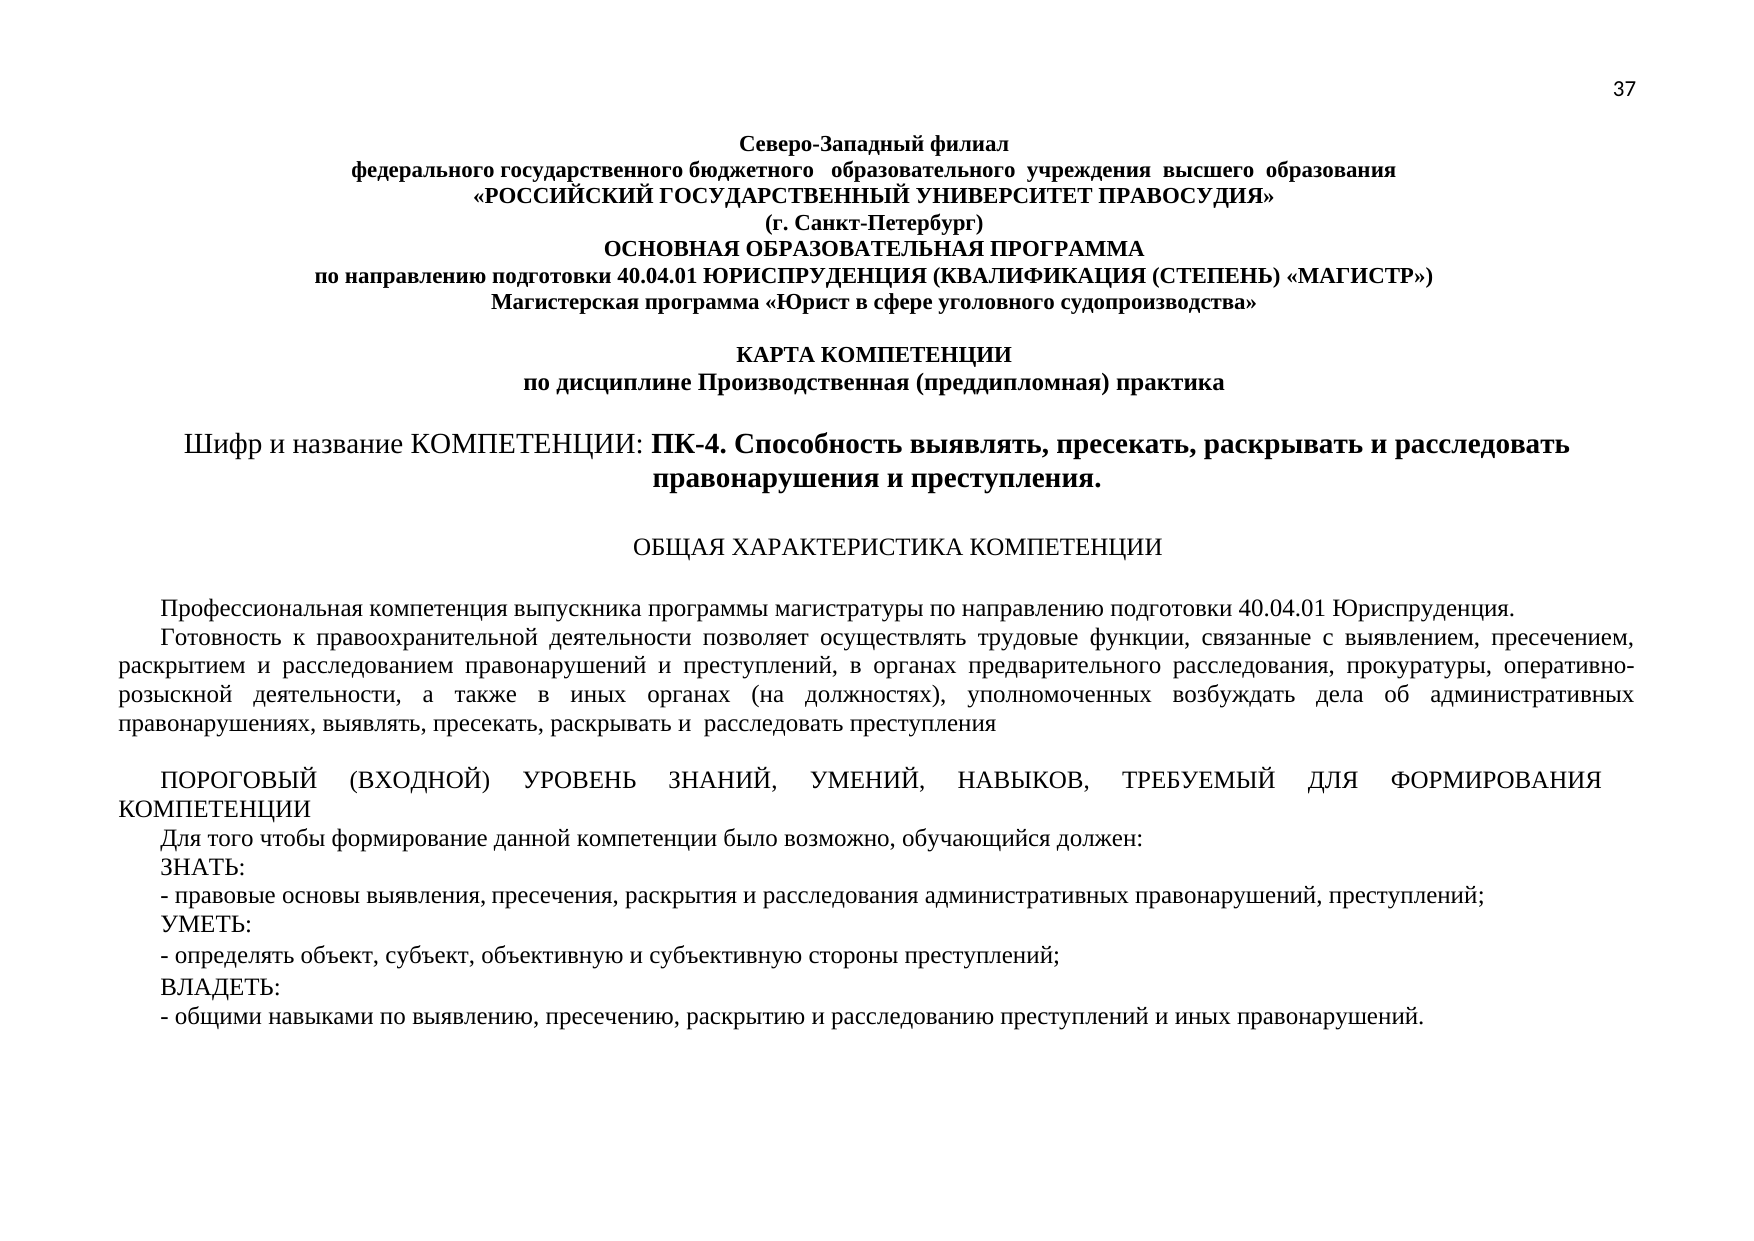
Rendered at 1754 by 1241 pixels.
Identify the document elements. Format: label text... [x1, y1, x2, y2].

text КАРТА КОМПЕТЕНЦИИ [118, 341, 1630, 367]
text Шифр и название КОМПЕТЕНЦИИ: ПК-4. Способность выявлять, пресекать, раскрывать и расследовать правонарушения и преступления. [118, 427, 1636, 494]
text ОБЩАЯ ХАРАКТЕРИСТИКА КОМПЕТЕНЦИИ [118, 532, 1636, 561]
text - правовые основы выявления, пресечения, раскрытия и расследования административных правонарушений, преступлений; [118, 881, 1636, 909]
text ПОРОГОВЫЙ (ВХОДНОЙ) УРОВЕНЬ ЗНАНИЙ, УМЕНИЙ, НАВЫКОВ, ТРЕБУЕМЫЙ ДЛЯ ФОРМИРОВАНИЯ КОМПЕТЕНЦИИ [118, 766, 1636, 823]
text федерального государственного бюджетного образовательного учреждения высшего образования [118, 156, 1630, 183]
text - определять объект, субъект, объективную и субъективную стороны преступлений; [118, 940, 1636, 969]
text Магистерская программа «Юрист в сфере уголовного судопроизводства» [118, 288, 1630, 314]
text Профессиональная компетенция выпускника программы магистратуры по направлению подготовки 40.04.01 Юриспруденция. [118, 593, 1636, 622]
text ОСНОВНАЯ ОБРАЗОВАТЕЛЬНАЯ ПРОГРАММА [118, 235, 1630, 262]
text Готовность к правоохранительной деятельности позволяет осуществлять трудовые функции, связанные с выявлением, пресечением, раскрытием и расследованием правонарушений и преступлений, в органах предварительного расследования, прокуратуры, оперативно-розыскной деятельности, а также в иных органах (на должностях), уполномоченных возбуждать дела об административных правонарушениях, выявлять, пресекать, раскрывать и расследовать преступления [118, 622, 1636, 737]
text по дисциплине Производственная (преддипломная) практика [118, 367, 1630, 396]
text УМЕТЬ: [118, 909, 1636, 938]
text «РОССИЙСКИЙ ГОСУДАРСТВЕННЫЙ УНИВЕРСИТЕТ ПРАВОСУДИЯ» [118, 183, 1630, 209]
text ЗНАТЬ: [118, 852, 1636, 881]
text Для того чтобы формирование данной компетенции было возможно, обучающийся должен: [118, 823, 1636, 852]
text - общими навыками по выявлению, пресечению, раскрытию и расследованию преступлений и иных правонарушений. [118, 1001, 1636, 1029]
text ВЛАДЕТЬ: [118, 972, 1636, 1001]
text (г. Санкт-Петербург) [118, 209, 1630, 235]
text Северо-Западный филиал [118, 130, 1630, 156]
text по направлению подготовки 40.04.01 ЮРИСПРУДЕНЦИЯ (КВАЛИФИКАЦИЯ (СТЕПЕНЬ) «МАГИСТР») [118, 262, 1630, 288]
